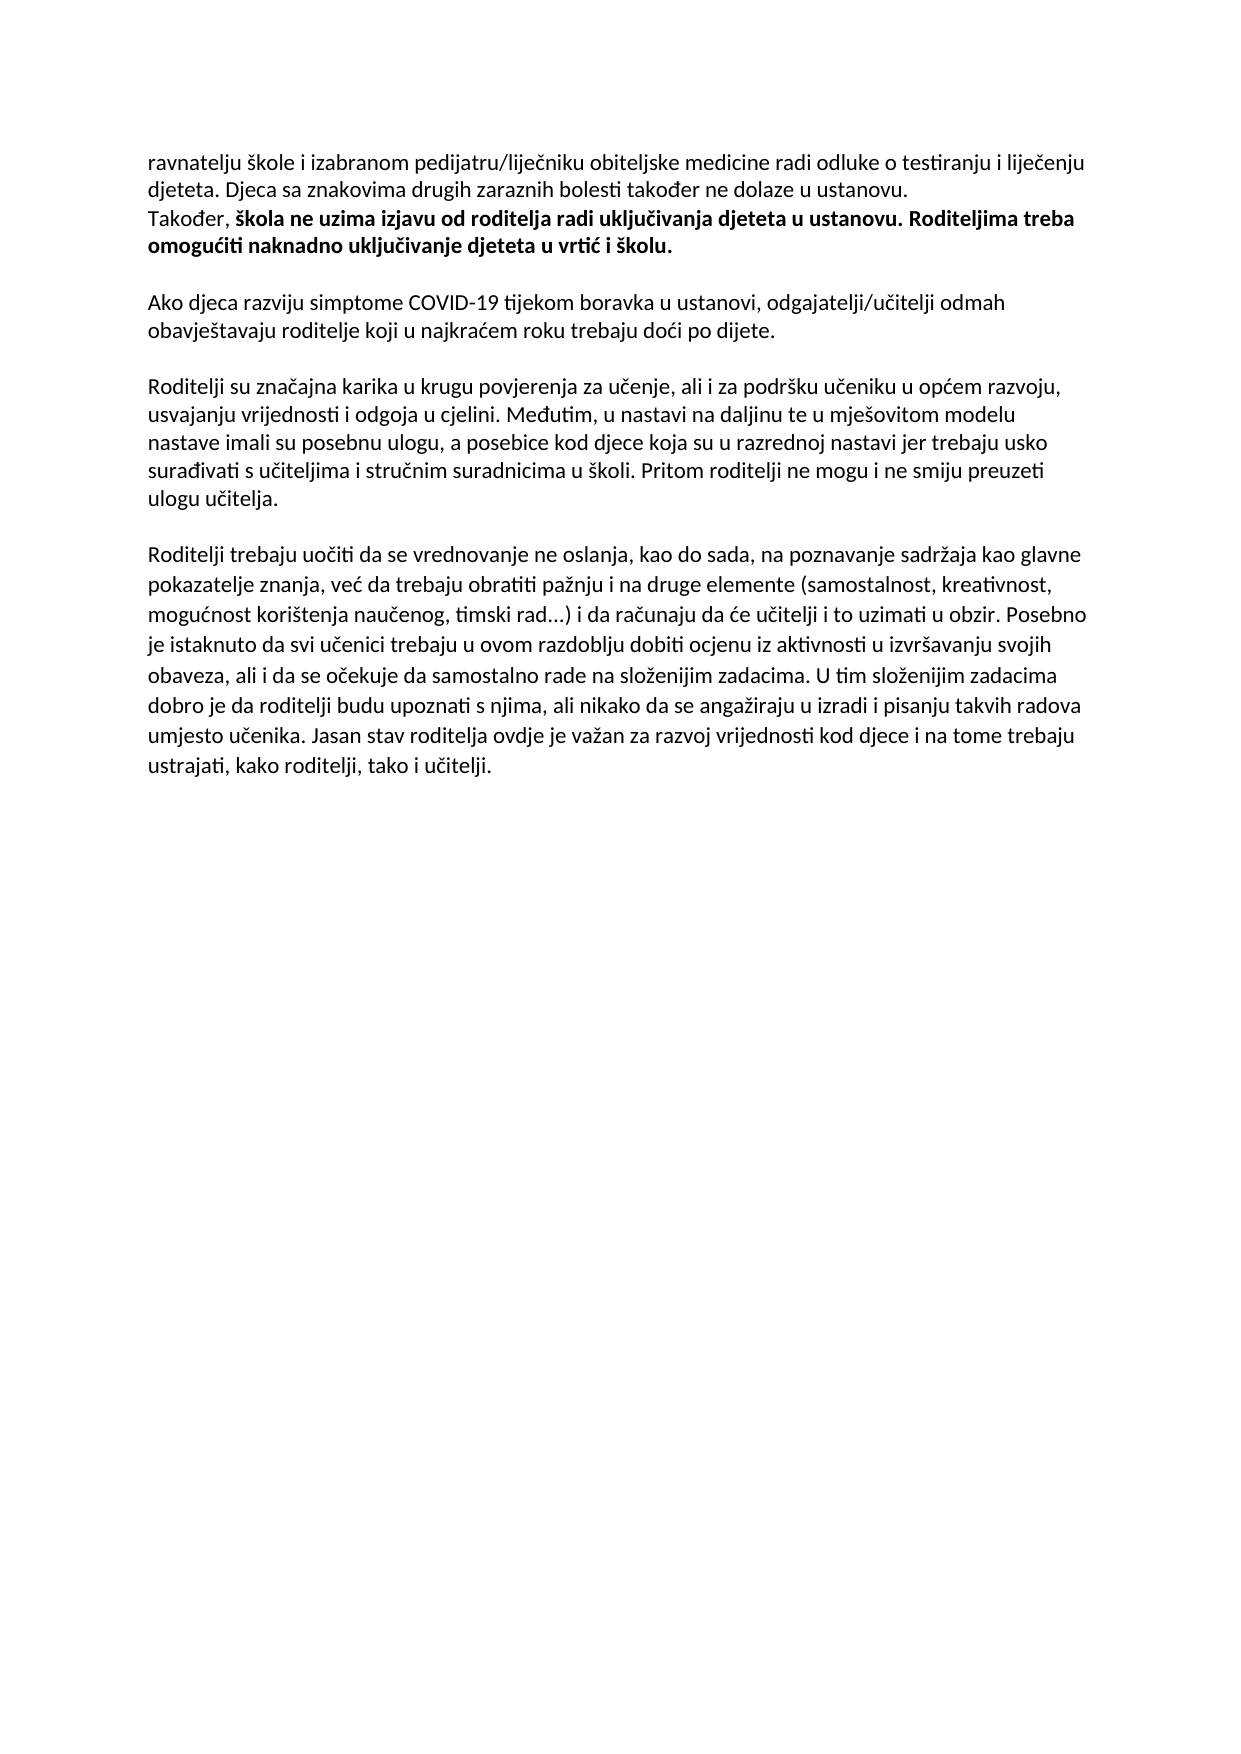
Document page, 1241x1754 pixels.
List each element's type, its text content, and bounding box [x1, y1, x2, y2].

text Ako djeca razviju simptome COVID-19 tijekom boravka u ustanovi, odgajatelji/učitelji odmah obavještavaju roditelje koji u najkraćem roku trebaju doći po dijete. [148, 288, 1093, 344]
text ravnatelju škole i izabranom pedijatru/liječniku obiteljske medicine radi odluke o testiranju i liječenju djeteta. Djeca sa znakovima drugih zaraznih bolesti također ne dolaze u ustanovu. [148, 148, 1093, 204]
text Također, škola ne uzima izjavu od roditelja radi uključivanja djeteta u ustanovu. Roditeljima treba omogućiti naknadno uključivanje djeteta u vrtić i školu. [148, 204, 1093, 260]
text Roditelji su značajna karika u krugu povjerenja za učenje, ali i za podršku učeniku u općem razvoju, usvajanju vrijednosti i odgoja u cjelini. Međutim, u nastavi na daljinu te u mješovitom modelu nastave imali su posebnu ulogu, a posebice kod djece koja su u razrednoj nastavi jer trebaju usko surađivati s učiteljima i stručnim suradnicima u školi. Pritom roditelji ne mogu i ne smiju preuzeti ulogu učitelja. [148, 372, 1093, 512]
text Roditelji trebaju uočiti da se vrednovanje ne oslanja, kao do sada, na poznavanje sadržaja kao glavne pokazatelje znanja, već da trebaju obratiti pažnju i na druge elemente (samostalnost, kreativnost, mogućnost korištenja naučenog, timski rad...) i da računaju da će učitelji i to uzimati u obzir. Posebno je istaknuto da svi učenici trebaju u ovom razdoblju dobiti ocjenu iz aktivnosti u izvršavanju svojih obaveza, ali i da se očekuje da samostalno rade na složenijim zadacima. U tim složenijim zadacima dobro je da roditelji budu upoznati s njima, ali nikako da se angažiraju u izradi i pisanju takvih radova umjesto učenika. Jasan stav roditelja ovdje je važan za razvoj vrijednosti kod djece i na tome trebaju ustrajati, kako roditelji, tako i učitelji. [148, 540, 1093, 779]
